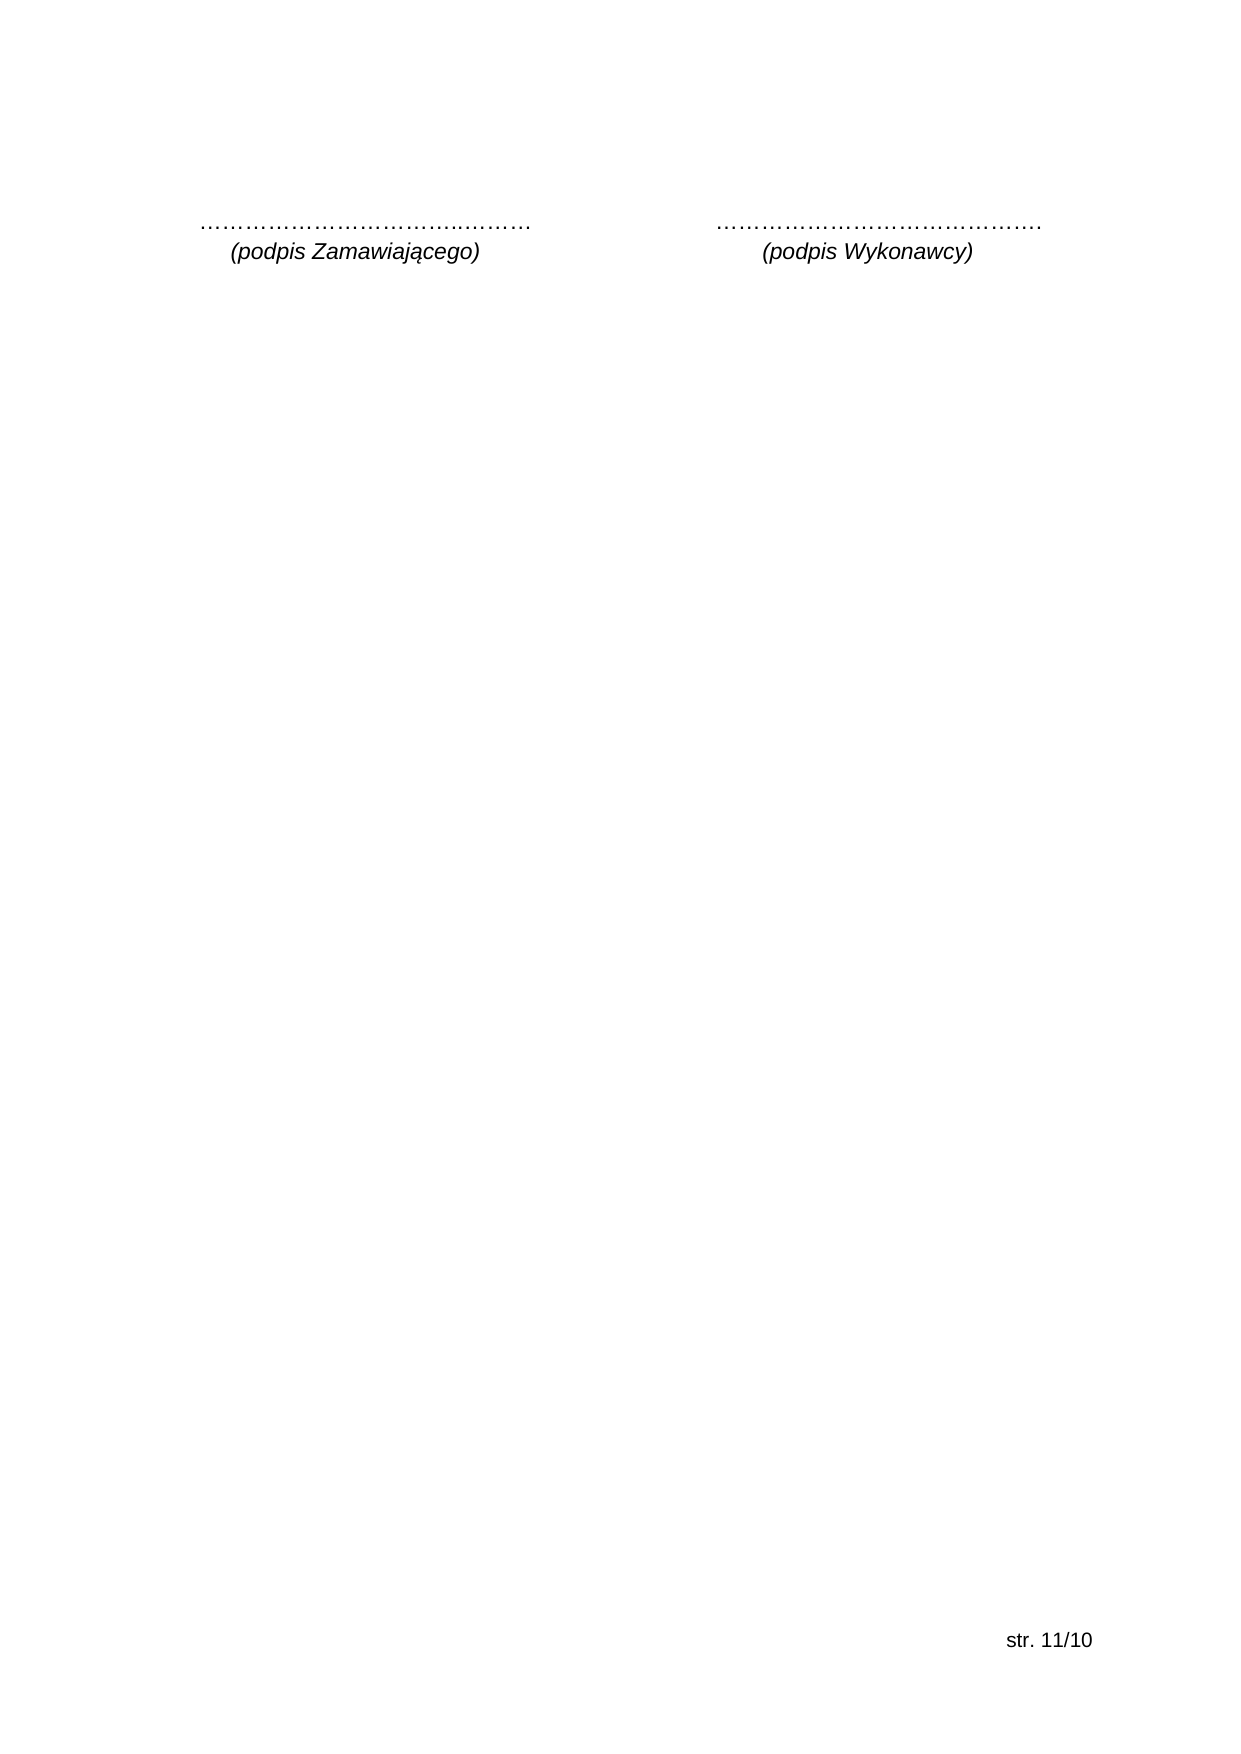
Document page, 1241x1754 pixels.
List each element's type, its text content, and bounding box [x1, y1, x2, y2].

text (podpis Zamawiającego) (podpis Wykonawcy) [148, 238, 1093, 264]
text ……………………………..……… ……………………………………. [148, 208, 1093, 234]
